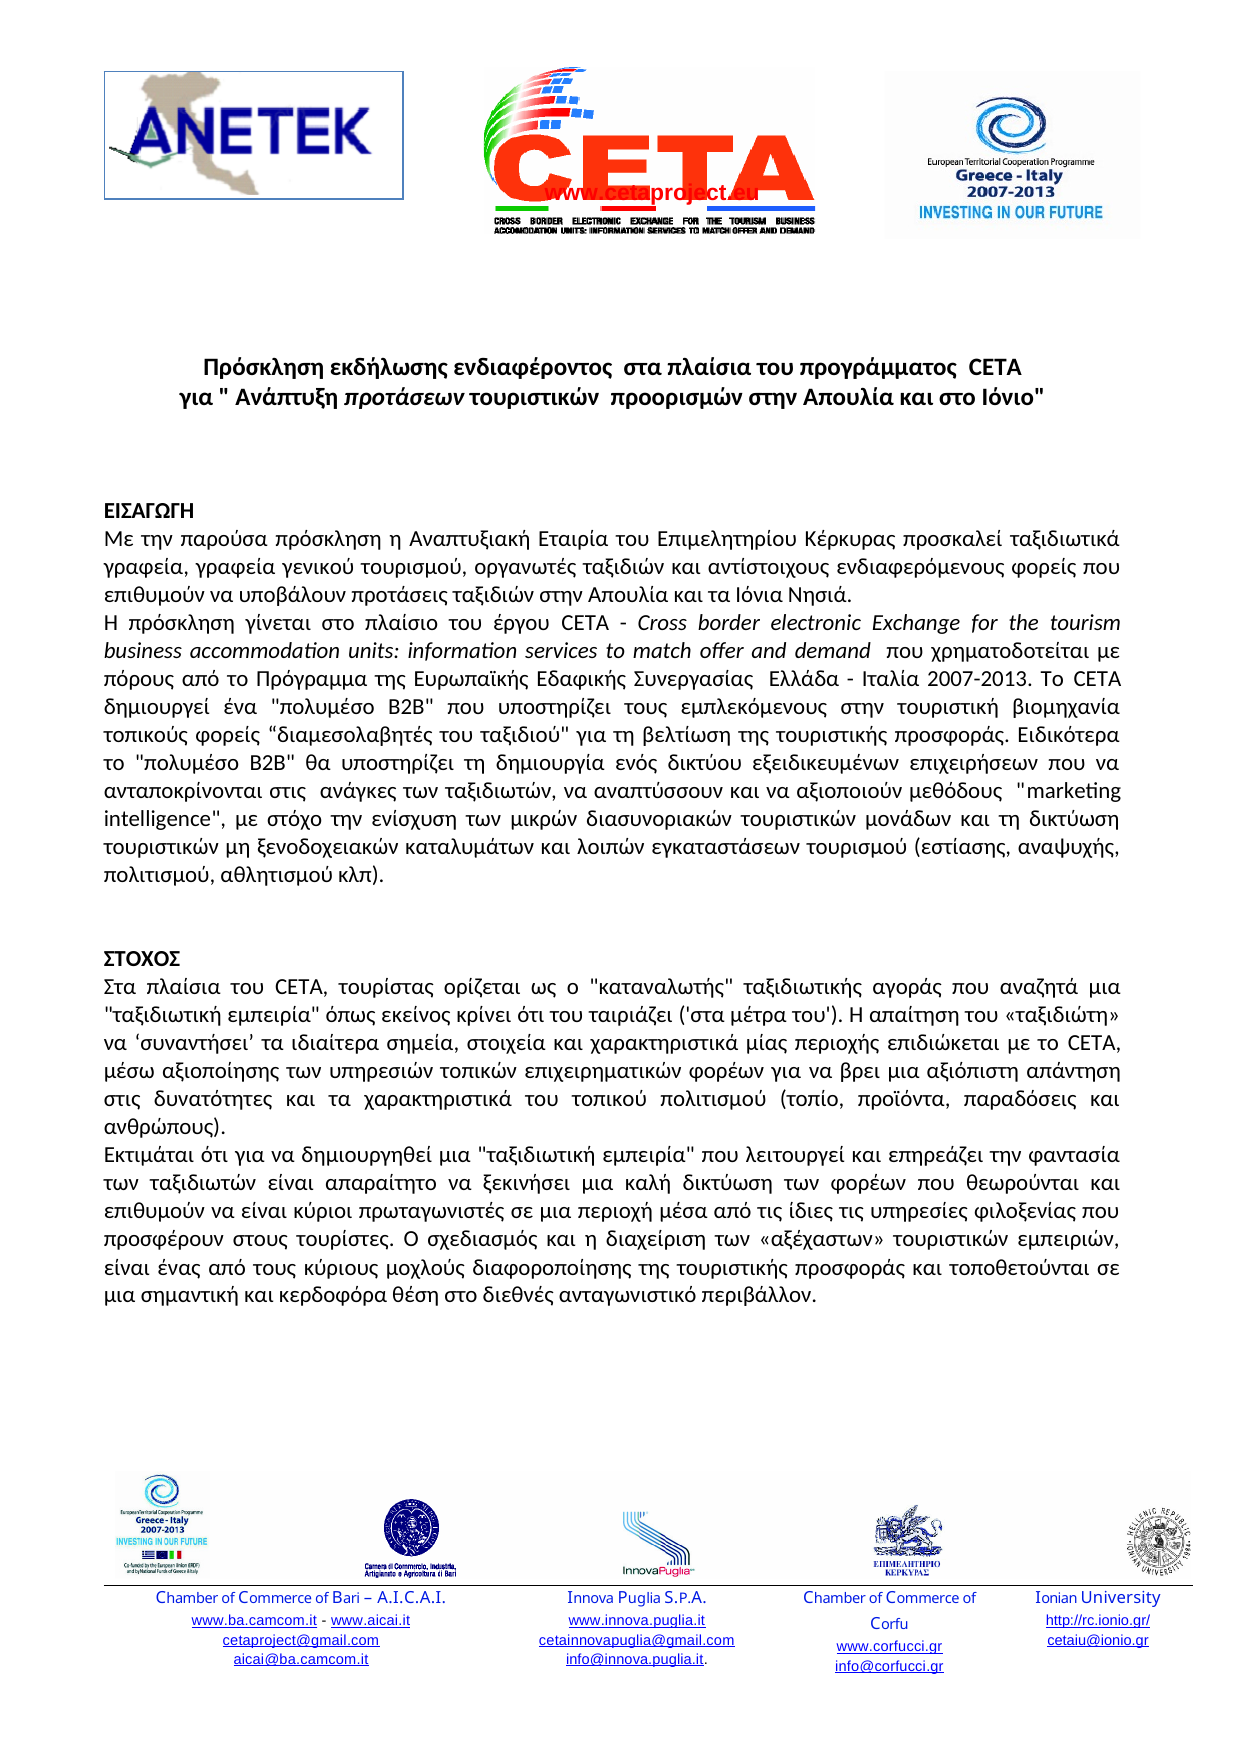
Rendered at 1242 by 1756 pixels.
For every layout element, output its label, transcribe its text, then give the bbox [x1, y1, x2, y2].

picture [105, 72, 402, 198]
text ΕΙΣΑΓΩΓΗ [103, 496, 1121, 524]
text ΣΤΟΧΟΣ [103, 944, 1121, 972]
picture [884, 71, 1141, 238]
text Με την παρούσα πρόσκληση η Αναπτυξιακή Εταιρία του Επιμελητηρίου Κέρκυρας προσκαλεί ταξιδιωτικά γραφεία, γραφεία γενικού τουρισμού, οργανωτές ταξιδιών και αντίστοιχους ενδιαφερόμενους φορείς που επιθυμούν να υποβάλουν προτάσεις ταξιδιών στην Απουλία και τα Ιόνια Νησιά. [103, 524, 1121, 608]
text Η πρόσκληση γίνεται στο πλαίσιο του έργου CETA - Cross border electronic Exchange for the tourism business accommodation units: information services to match offer and demand που χρηματοδοτείται με πόρους από το Πρόγραμμα της Ευρωπαϊκής Εδαφικής Συνεργασίας Ελλάδα - Ιταλία 2007-2013. Το CETA δημιουργεί ένα "πολυμέσο B2B" που υποστηρίζει τους εμπλεκόμενους στην τουριστική βιομηχανία τοπικούς φορείς “διαμεσολαβητές του ταξιδιού" για τη βελτίωση της τουριστικής προσφοράς. Ειδικότερα το "πολυμέσο B2B" θα υποστηρίζει τη δημιουργία ενός δικτύου εξειδικευμένων επιχειρήσεων που να ανταποκρίνονται στις ανάγκες των ταξιδιωτών, να αναπτύσσουν και να αξιοποιούν μεθόδους "marketing intelligence", με στόχο την ενίσχυση των μικρών διασυνοριακών τουριστικών μονάδων και τη δικτύωση τουριστικών μη ξενοδοχειακών καταλυμάτων και λοιπών εγκαταστάσεων τουρισμού (εστίασης, αναψυχής, πολιτισμού, αθλητισμού κλπ). [103, 608, 1121, 888]
picture [114, 1471, 1191, 1585]
picture [483, 67, 816, 234]
text για " Ανάπτυξη προτάσεων τουριστικών προορισμών στην Απουλία και στο Ιόνιο" [103, 381, 1121, 412]
text Στα πλαίσια του CETA, τουρίστας ορίζεται ως ο "καταναλωτής" ταξιδιωτικής αγοράς που αναζητά μια "ταξιδιωτική εμπειρία" όπως εκείνος κρίνει ότι του ταιριάζει ('στα μέτρα του'). Η απαίτηση του «ταξιδιώτη» να ‘συναντήσει’ τα ιδιαίτερα σημεία, στοιχεία και χαρακτηριστικά μίας περιοχής επιδιώκεται με το CETA, μέσω αξιοποίησης των υπηρεσιών τοπικών επιχειρηματικών φορέων για να βρει μια αξιόπιστη απάντηση στις δυνατότητες και τα χαρακτηριστικά του τοπικού πολιτισμού (τοπίο, προϊόντα, παραδόσεις και ανθρώπους). [103, 972, 1121, 1141]
text Πρόσκληση εκδήλωσης ενδιαφέροντος στα πλαίσια του προγράμματος CETA [103, 351, 1121, 381]
text Εκτιμάται ότι για να δημιουργηθεί μια "ταξιδιωτική εμπειρία" που λειτουργεί και επηρεάζει την φαντασία των ταξιδιωτών είναι απαραίτητο να ξεκινήσει μια καλή δικτύωση των φορέων που θεωρούνται και επιθυμούν να είναι κύριοι πρωταγωνιστές σε μια περιοχή μέσα από τις ίδιες τις υπηρεσίες φιλοξενίας που προσφέρουν στους τουρίστες. Ο σχεδιασμός και η διαχείριση των «αξέχαστων» τουριστικών εμπειριών, είναι ένας από τους κύριους μοχλούς διαφοροποίησης της τουριστικής προσφοράς και τοποθετούνται σε μια σημαντική και κερδοφόρα θέση στο διεθνές ανταγωνιστικό περιβάλλον. [103, 1141, 1121, 1309]
